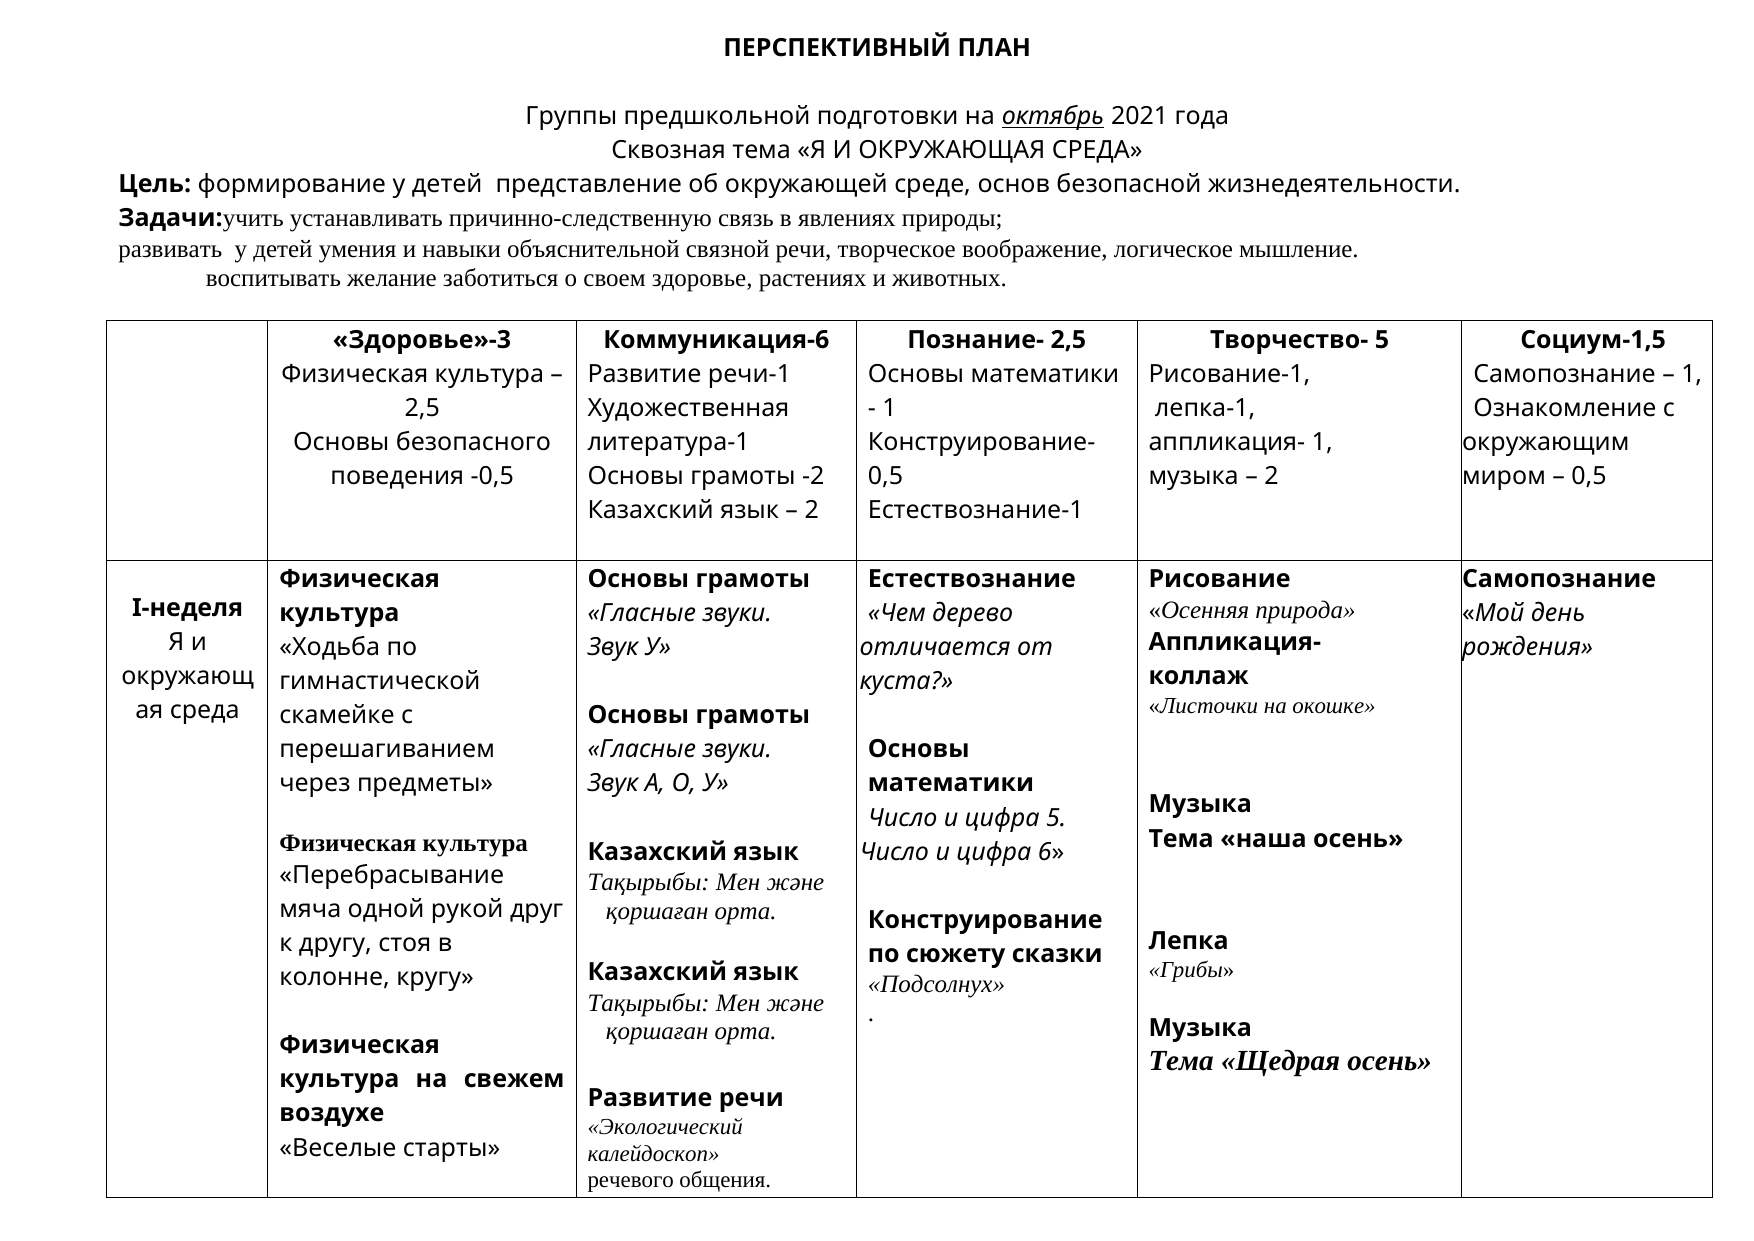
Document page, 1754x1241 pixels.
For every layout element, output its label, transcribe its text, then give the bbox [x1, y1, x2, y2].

table_header [107, 321, 267, 560]
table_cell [268, 561, 576, 1197]
text Задачи:учить устанавливать причинно-следственную связь в явлениях природы; [118, 200, 1636, 234]
text Цель: формирование у детей представление об окружающей среде, основ безопасной жизнедеятельности. [118, 166, 1636, 200]
table_header Коммуникация-6 Развитие речи-1 Художественная литература-1 Основы грамоты -2 Казахский язык – 2 [577, 321, 856, 560]
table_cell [857, 561, 1137, 1197]
text Сквозная тема «Я И ОКРУЖАЮЩАЯ СРЕДА» [118, 132, 1636, 166]
table_header Познание- 2,5 Основы математики - 1 Конструирование-0,5 Естествознание-1 [857, 321, 1137, 560]
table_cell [577, 561, 856, 1197]
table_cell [107, 561, 267, 1197]
table_header Социум-1,5 Самопознание – 1, Ознакомление с окружающим миром – 0,5 [1462, 321, 1712, 560]
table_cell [1462, 561, 1712, 1197]
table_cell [1138, 561, 1461, 1197]
text развивать у детей умения и навыки объяснительной связной речи, творческое воображение, логическое мышление. [118, 234, 1636, 263]
table_header Творчество- 5 Рисование-1, лепка-1, аппликация- 1, музыка – 2 [1138, 321, 1461, 560]
text воспитывать желание заботиться о своем здоровье, растениях и животных. [118, 263, 1636, 291]
table_header «Здоровье»-3 Физическая культура – 2,5 Основы безопасного поведения -0,5 [268, 321, 576, 560]
text Группы предшкольной подготовки на октябрь 2021 года [118, 98, 1636, 132]
text ПЕРСПЕКТИВНЫЙ ПЛАН [118, 29, 1636, 64]
